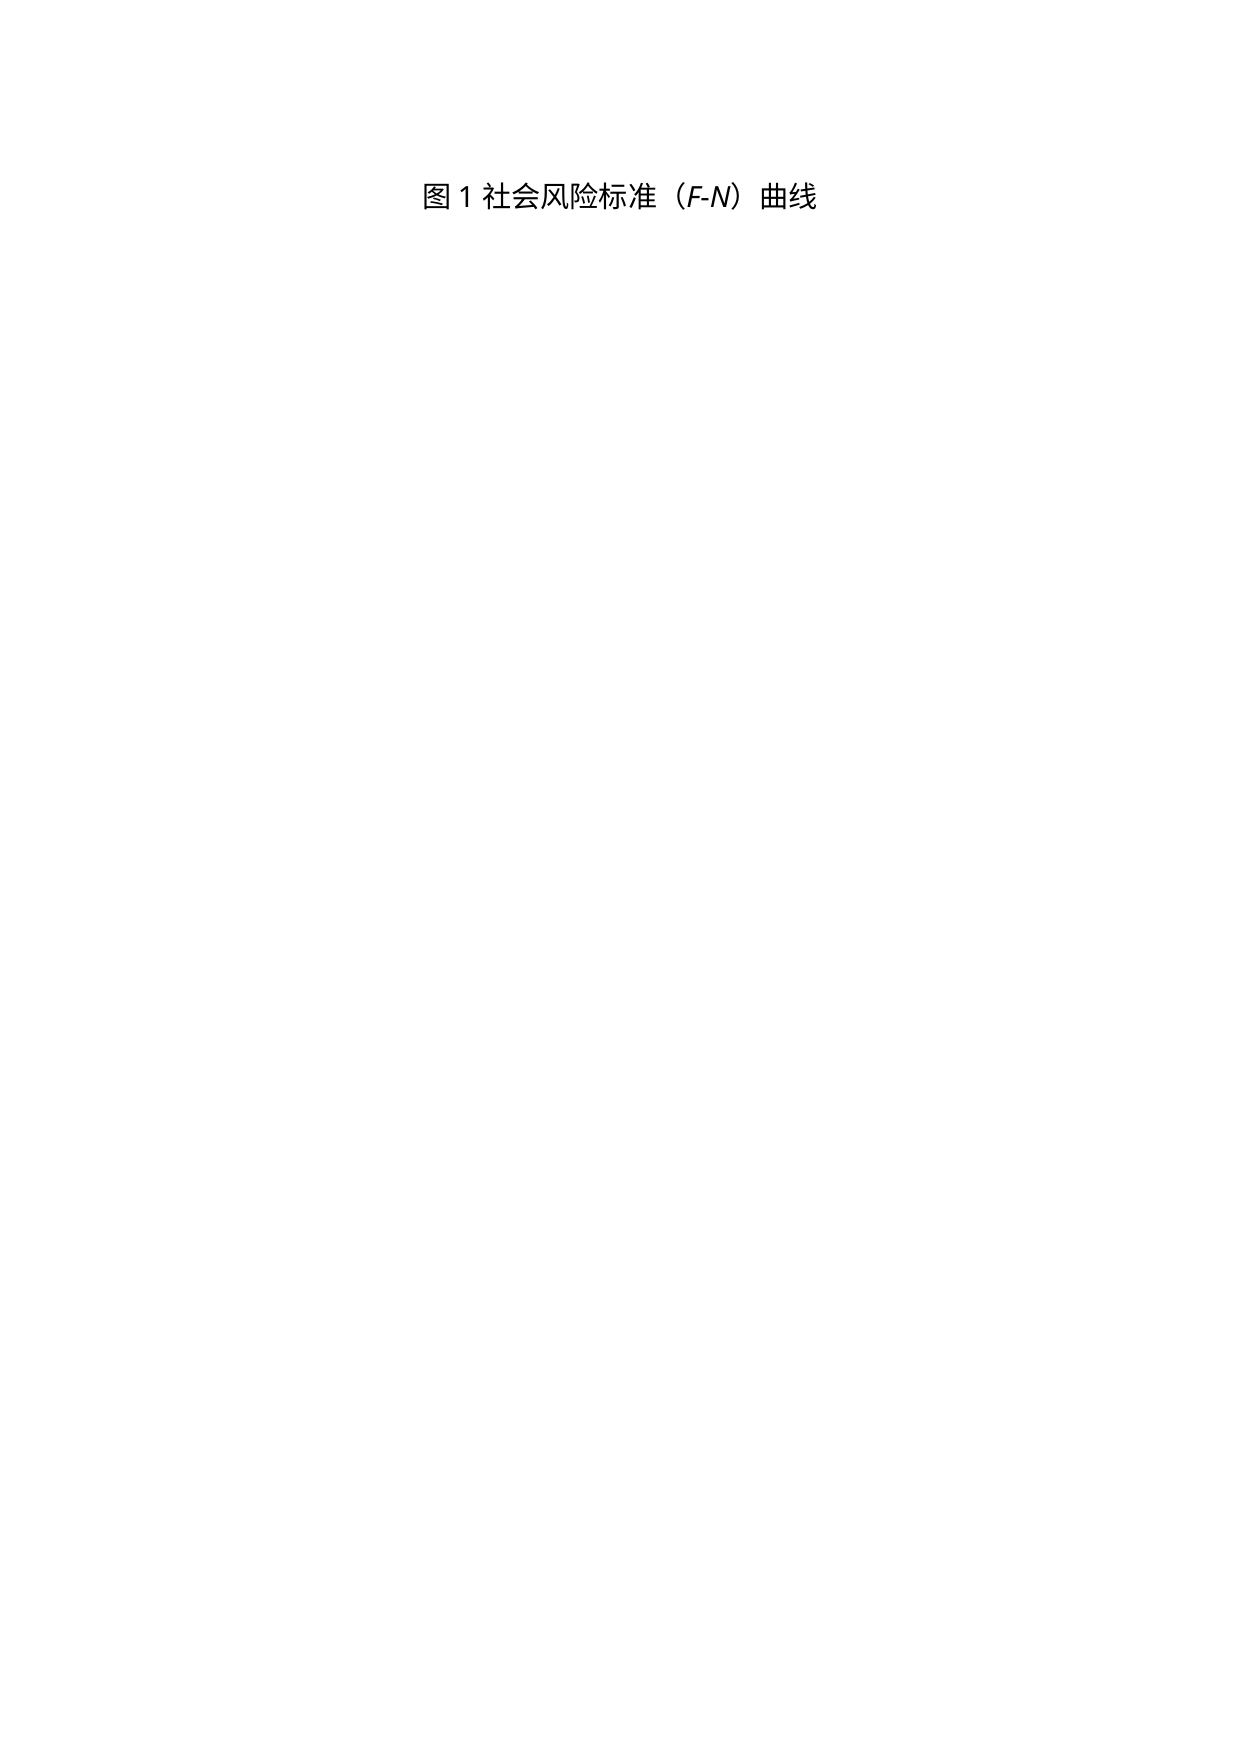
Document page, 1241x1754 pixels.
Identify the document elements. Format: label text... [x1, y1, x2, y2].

text 图1 社会风险标准（F-N）曲线 [187, 162, 1053, 227]
